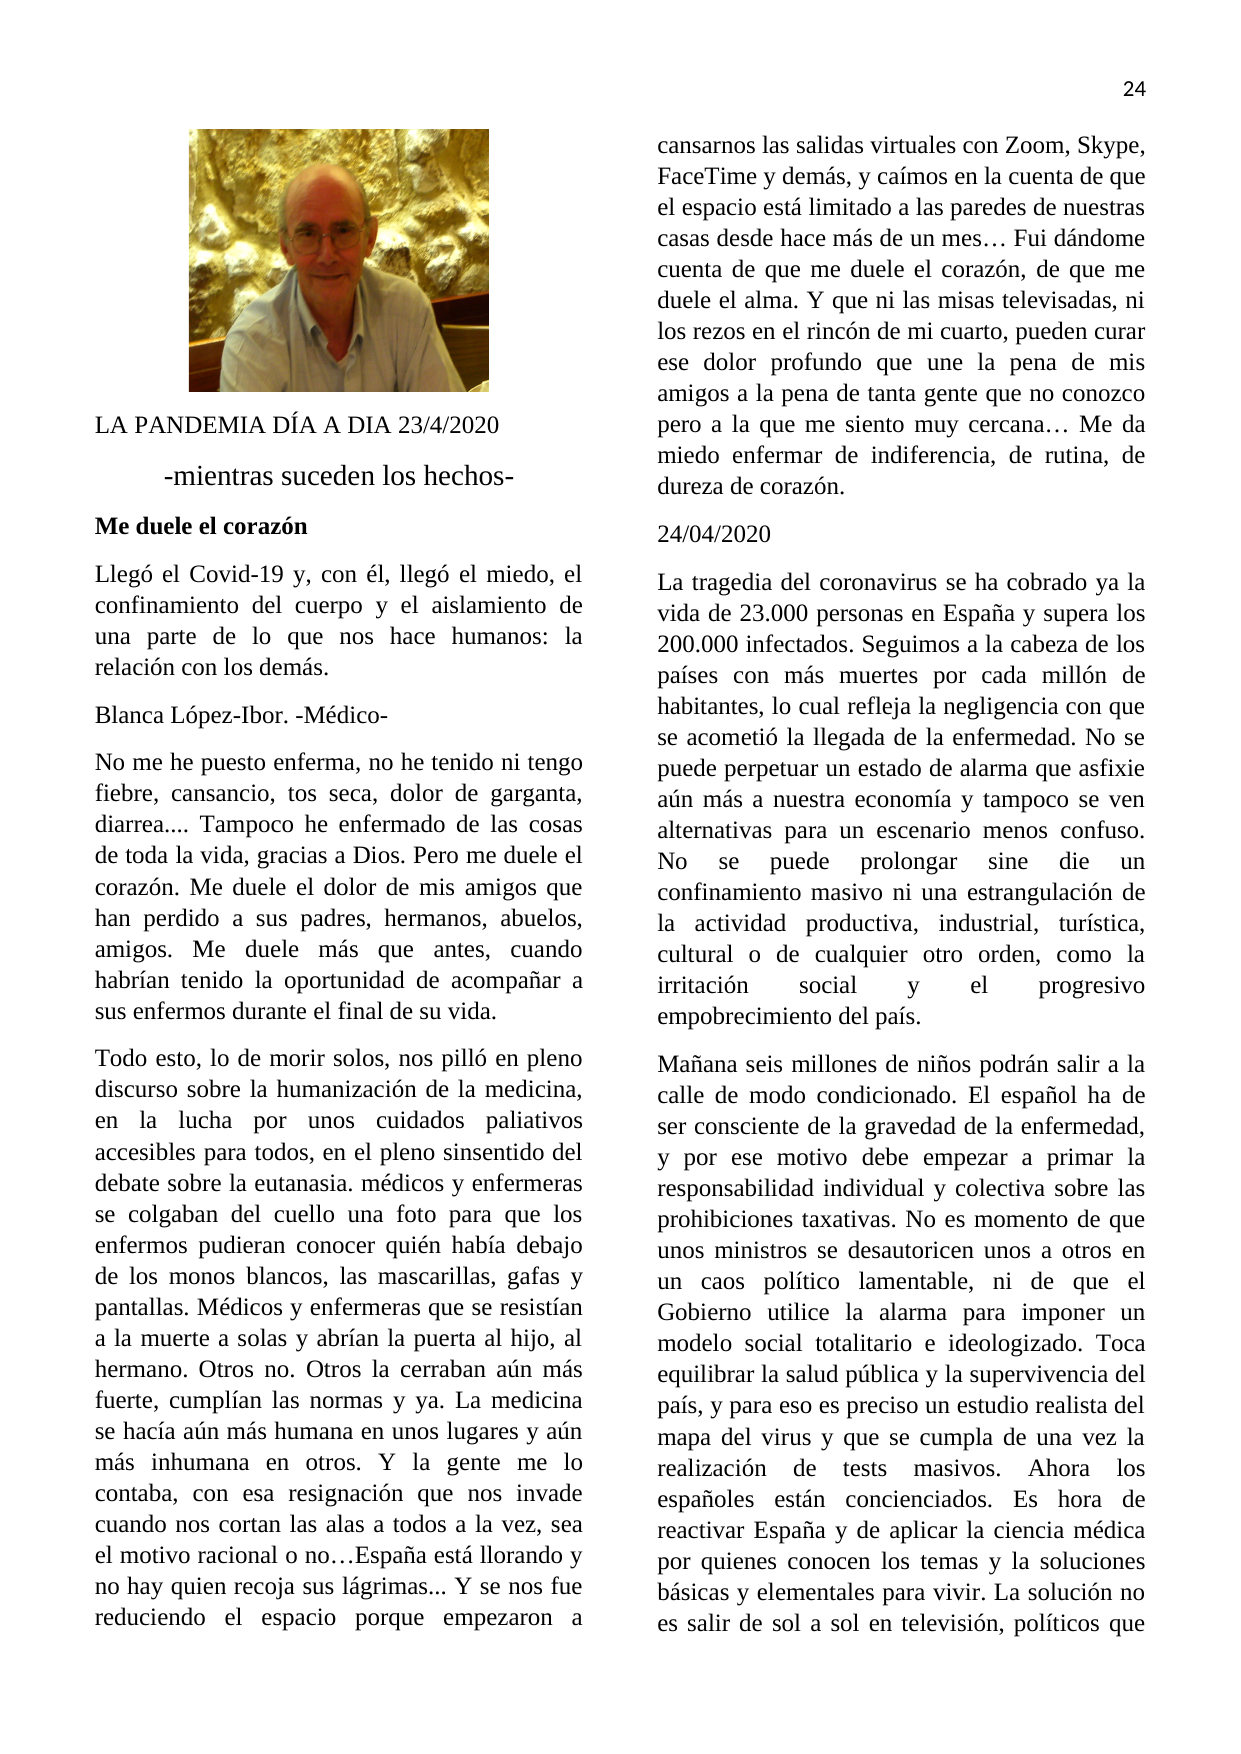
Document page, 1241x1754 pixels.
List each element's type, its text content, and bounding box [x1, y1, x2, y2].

text Me duele el corazón [94, 511, 583, 540]
text La tragedia del coronavirus se ha cobrado ya la vida de 23.000 personas en España y supera los 200.000 infectados. Seguimos a la cabeza de los países con más muertes por cada millón de habitantes, lo cual refleja la negligencia con que se acometió la llegada de la enfermedad. No se puede perpetuar un estado de alarma que asfixie aún más a nuestra economía y tampoco se ven alternativas para un escenario menos confuso. No se puede prolongar sine die un confinamiento masivo ni una estrangulación de la actividad productiva, industrial, turística, cultural o de cualquier otro orden, como la irritación social y el progresivo empobrecimiento del país. [657, 567, 1146, 1030]
text Llegó el Covid-19 y, con él, llegó el miedo, el confinamiento del cuerpo y el aislamiento de una parte de lo que nos hace humanos: la relación con los demás. [94, 559, 583, 681]
text -mientras suceden los hechos- [94, 458, 583, 492]
text Blanca López-Ibor. -Médico- [94, 700, 583, 728]
text No me he puesto enferma, no he tenido ni tengo fiebre, cansancio, tos seca, dolor de garganta, diarrea.... Tampoco he enfermado de las cosas de toda la vida, gracias a Dios. Pero me duele el corazón. Me duele el dolor de mis amigos que han perdido a sus padres, hermanos, abuelos, amigos. Me duele más que antes, cuando habrían tenido la oportunidad de acompañar a sus enfermos durante el final de su vida. [94, 747, 583, 1024]
text Todo esto, lo de morir solos, nos pilló en pleno discurso sobre la humanización de la medicina, en la lucha por unos cuidados paliativos accesibles para todos, en el pleno sinsentido del debate sobre la eutanasia. médicos y enfermeras se colgaban del cuello una foto para que los enfermos pudieran conocer quién había debajo de los monos blancos, las mascarillas, gafas y pantallas. Médicos y enfermeras que se resistían a la muerte a solas y abrían la puerta al hijo, al hermano. Otros no. Otros la cerraban aún más fuerte, cumplían las normas y ya. La medicina se hacía aún más humana en unos lugares y aún más inhumana en otros. Y la gente me lo contaba, con esa resignación que nos invade cuando nos cortan las alas a todos a la vez, sea el motivo racional o no…España está llorando y no hay quien recoja sus lágrimas... Y se nos fue reduciendo el espacio porque empezaron a cansarnos las salidas virtuales con Zoom, Skype, FaceTime y demás, y caímos en la cuenta de que el espacio está limitado a las paredes de nuestras casas desde hace más de un mes… Fui dándome cuenta de que me duele el corazón, de que me duele el alma. Y que ni las misas televisadas, ni los rezos en el rincón de mi cuarto, pueden curar ese dolor profundo que une la pena de mis amigos a la pena de tanta gente que no conozco pero a la que me siento muy cercana… Me da miedo enfermar de indiferencia, de rutina, de dureza de corazón. [94, 1043, 583, 1631]
picture [188, 129, 489, 392]
text Todo esto, lo de morir solos, nos pilló en pleno discurso sobre la humanización de la medicina, en la lucha por unos cuidados paliativos accesibles para todos, en el pleno sinsentido del debate sobre la eutanasia. médicos y enfermeras se colgaban del cuello una foto para que los enfermos pudieran conocer quién había debajo de los monos blancos, las mascarillas, gafas y pantallas. Médicos y enfermeras que se resistían a la muerte a solas y abrían la puerta al hijo, al hermano. Otros no. Otros la cerraban aún más fuerte, cumplían las normas y ya. La medicina se hacía aún más humana en unos lugares y aún más inhumana en otros. Y la gente me lo contaba, con esa resignación que nos invade cuando nos cortan las alas a todos a la vez, sea el motivo racional o no…España está llorando y no hay quien recoja sus lágrimas... Y se nos fue reduciendo el espacio porque empezaron a cansarnos las salidas virtuales con Zoom, Skype, FaceTime y demás, y caímos en la cuenta de que el espacio está limitado a las paredes de nuestras casas desde hace más de un mes… Fui dándome cuenta de que me duele el corazón, de que me duele el alma. Y que ni las misas televisadas, ni los rezos en el rincón de mi cuarto, pueden curar ese dolor profundo que une la pena de mis amigos a la pena de tanta gente que no conozco pero a la que me siento muy cercana… Me da miedo enfermar de indiferencia, de rutina, de dureza de corazón. [657, 130, 1146, 500]
text LA PANDEMIA DÍA A DIA 23/4/2020 [94, 411, 583, 439]
text 24/04/2020 [657, 519, 1146, 548]
